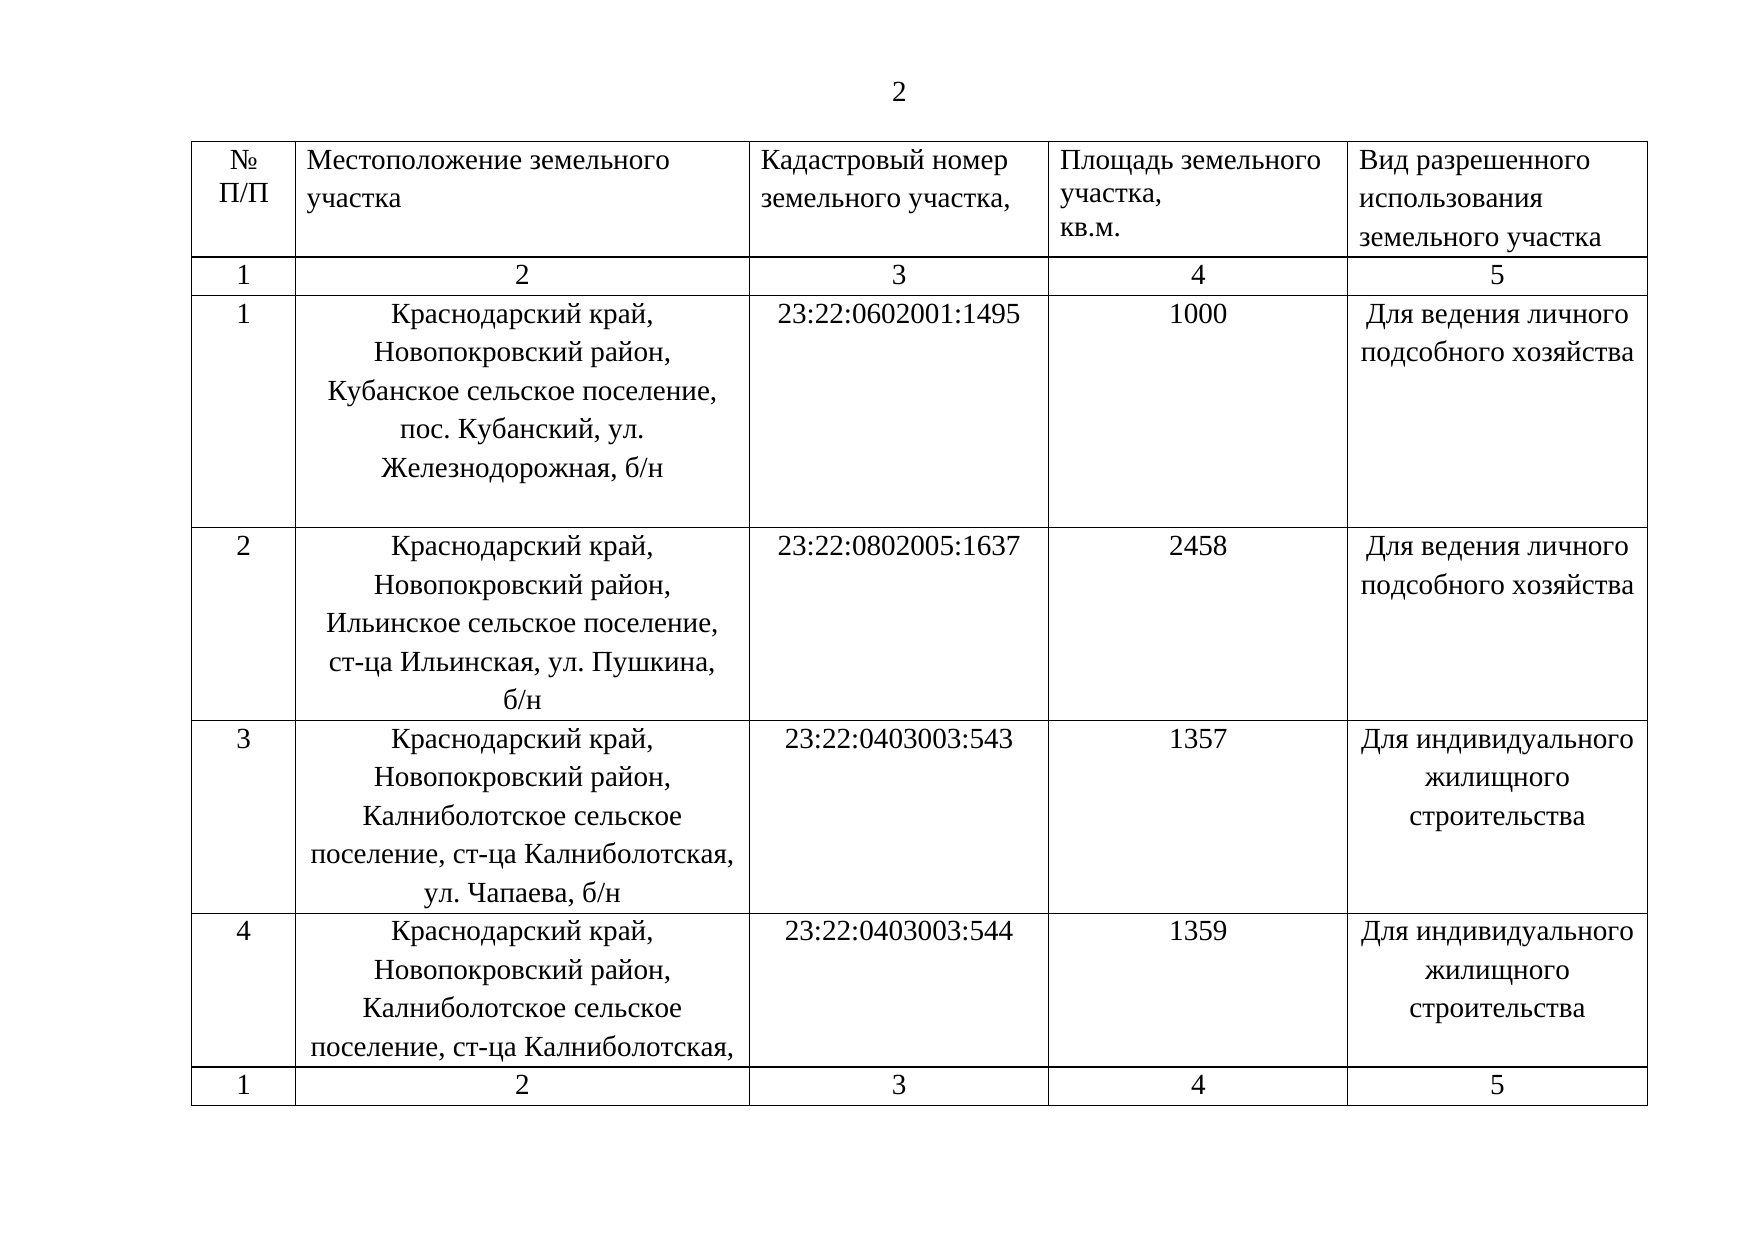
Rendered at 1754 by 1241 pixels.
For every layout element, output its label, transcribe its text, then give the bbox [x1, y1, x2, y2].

table_cell 5 [1348, 1068, 1647, 1105]
table_cell 1 [192, 258, 295, 295]
table_cell 2 [296, 1068, 749, 1105]
table_header Вид разрешенного использования земельного участка [1348, 142, 1647, 256]
table_cell 3 [750, 258, 1048, 295]
table_cell 1359 [1049, 914, 1347, 1066]
table_cell 3 [750, 1068, 1048, 1105]
table_cell 23:22:0403003:544 [750, 914, 1048, 1066]
table_cell 1 [192, 296, 295, 527]
table_cell Краснодарский край, Новопокровский район, Калниболотское сельское поселение, ст-ца Калниболотская, ул. Чапаева, б/н [296, 721, 749, 912]
table_header Кадастровый номер земельного участка, [750, 142, 1048, 256]
table_cell 1000 [1049, 296, 1347, 527]
table_cell 4 [1049, 258, 1347, 295]
table_cell Для ведения личного подсобного хозяйства [1348, 528, 1647, 720]
table_cell 2458 [1049, 528, 1347, 720]
table_header Местоположение земельного участка [296, 142, 749, 256]
table_cell 3 [192, 721, 295, 912]
table_cell 2 [192, 528, 295, 720]
table_cell Для ведения личного подсобного хозяйства [1348, 296, 1647, 527]
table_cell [1348, 914, 1647, 1066]
table_cell Краснодарский край, Новопокровский район, Калниболотское сельское поселение, ст-ца Калниболотская, [296, 914, 749, 1066]
table_header Площадь земельного участка, кв.м. [1049, 142, 1347, 256]
table_cell 2 [296, 258, 749, 295]
table_cell 23:22:0802005:1637 [750, 528, 1048, 720]
table_cell 1 [192, 1068, 295, 1105]
table_cell Для индивидуального жилищного строительства [1348, 721, 1647, 912]
table_cell 1357 [1049, 721, 1347, 912]
table_cell 23:22:0602001:1495 [750, 296, 1048, 527]
table_cell 5 [1348, 258, 1647, 295]
table_cell Краснодарский край, Новопокровский район, Кубанское сельское поселение, пос. Кубанский, ул. Железнодорожная, б/н [296, 296, 749, 527]
table_header № П/П [192, 142, 295, 256]
table_cell 4 [1049, 1068, 1347, 1105]
table_cell 23:22:0403003:543 [750, 721, 1048, 912]
table_cell 4 [192, 914, 295, 1066]
table_cell Краснодарский край, Новопокровский район, Ильинское сельское поселение, ст-ца Ильинская, ул. Пушкина, б/н [296, 528, 749, 720]
